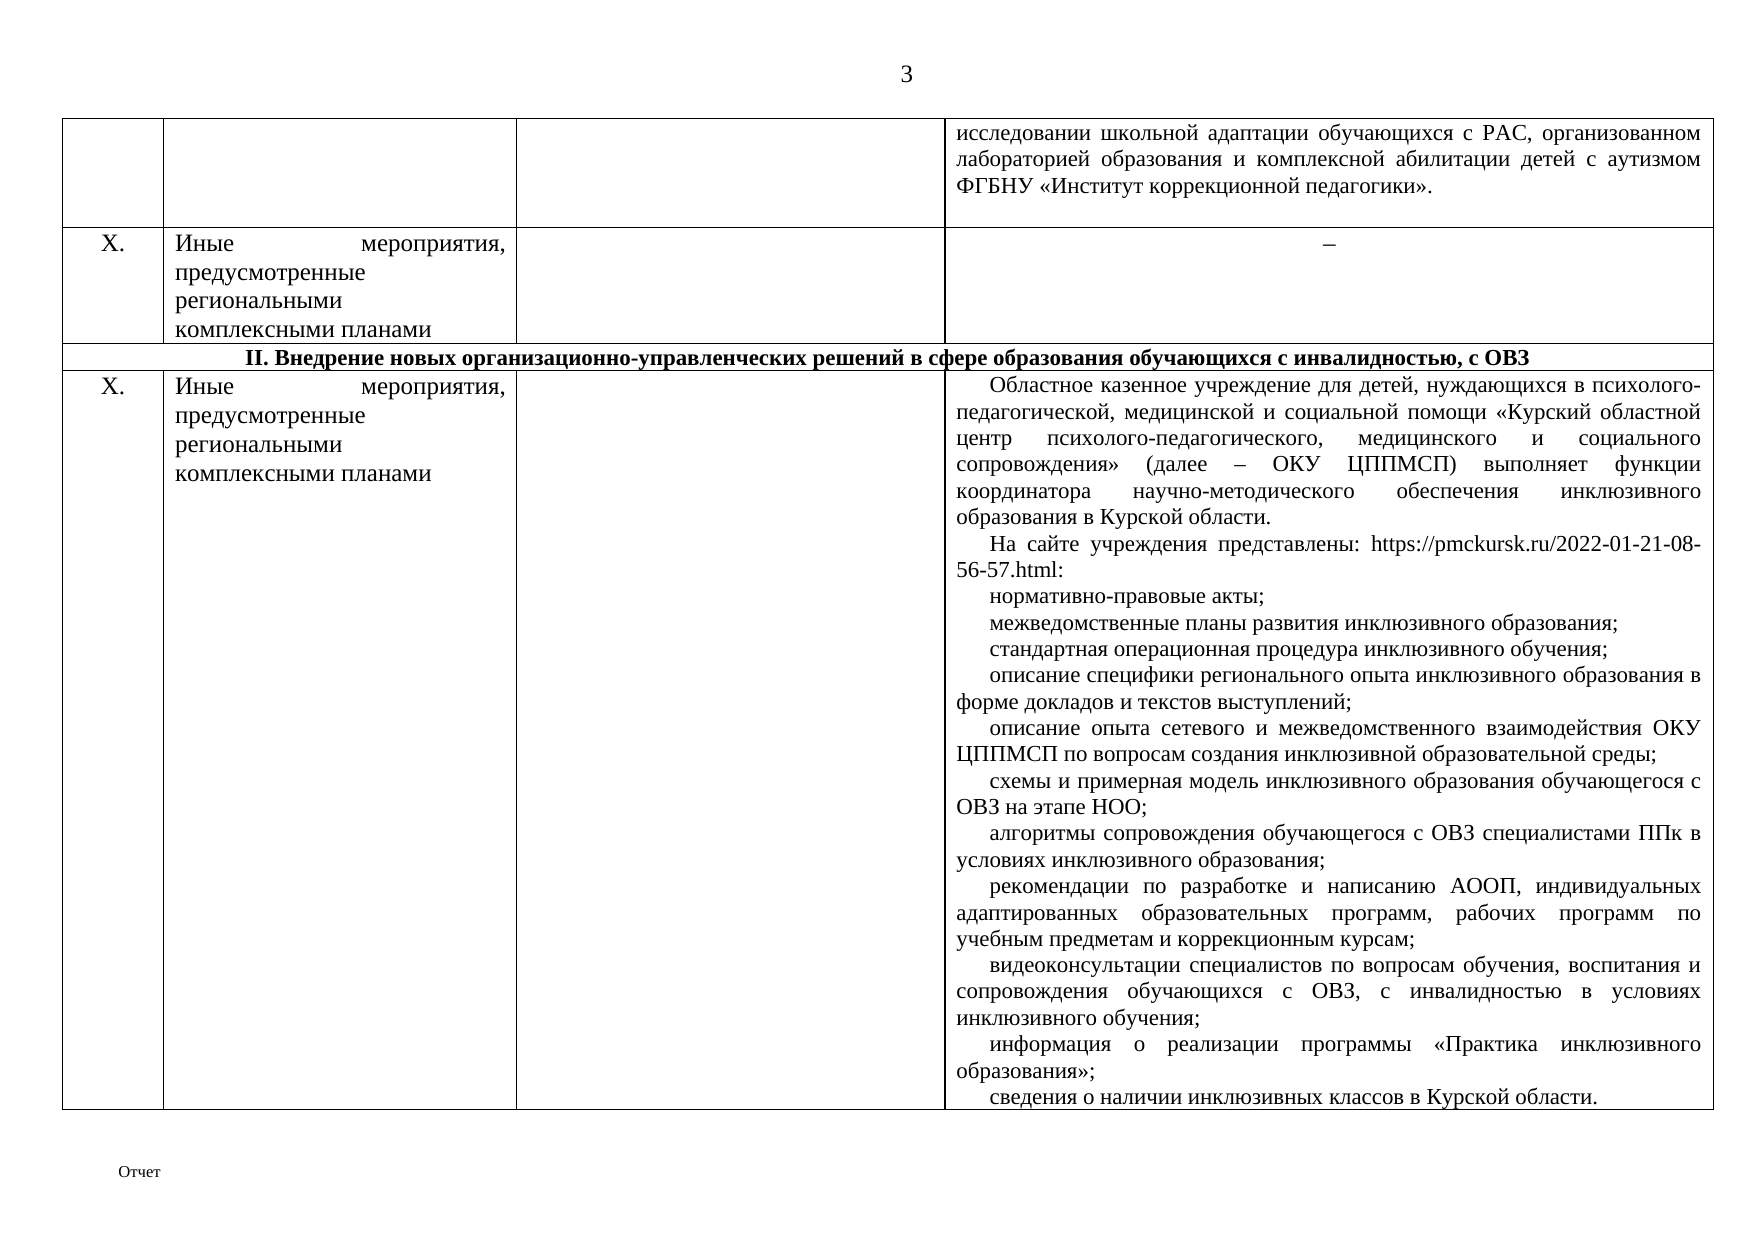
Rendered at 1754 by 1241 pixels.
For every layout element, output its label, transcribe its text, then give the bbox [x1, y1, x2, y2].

table_cell Иные мероприятия, предусмотренные региональными комплексными планами [164, 228, 516, 343]
table_cell Х. [63, 371, 163, 1109]
table_cell II. Внедрение новых организационно-управленческих решений в сфере образования обучающихся с инвалидностью, с ОВЗ [63, 344, 1713, 370]
table_cell [517, 371, 944, 1109]
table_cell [164, 119, 516, 227]
table_cell – [946, 228, 1713, 343]
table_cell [517, 119, 944, 227]
table_cell Х. [63, 228, 163, 343]
table_cell [517, 228, 944, 343]
table_cell 3. [63, 119, 163, 227]
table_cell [164, 371, 516, 1109]
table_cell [946, 119, 1713, 227]
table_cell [946, 371, 1713, 1109]
